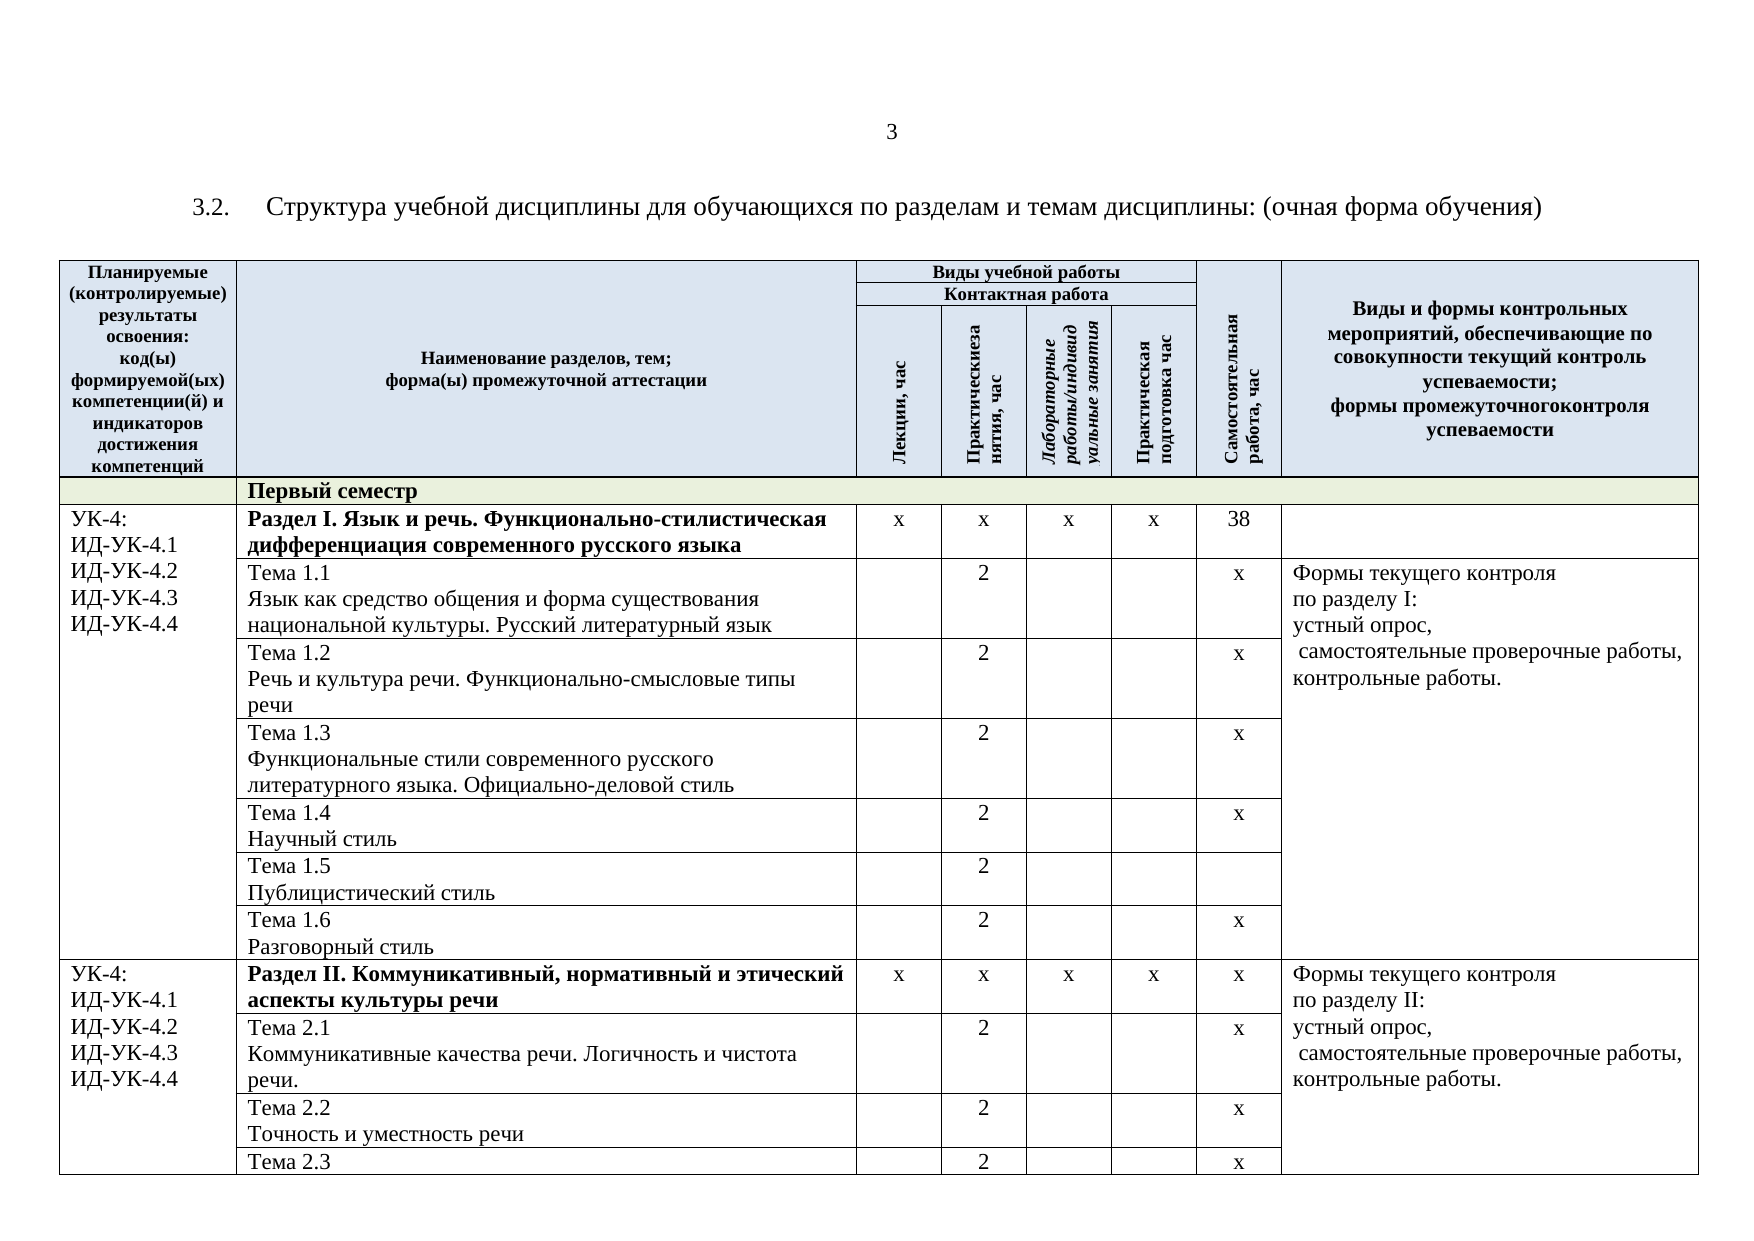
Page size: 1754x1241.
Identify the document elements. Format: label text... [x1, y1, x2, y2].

table_cell х [1197, 719, 1281, 798]
table_cell [857, 1014, 941, 1093]
subtitle Структура учебной дисциплины для обучающихся по разделам и темам дисциплины: (очная форма обучения) [192, 190, 1665, 221]
table_cell [1027, 1014, 1111, 1093]
table_cell х [857, 960, 941, 1013]
table_cell 2 [942, 1014, 1026, 1093]
table_cell Тема 1.6 Разговорный стиль [237, 906, 856, 959]
table_cell х [942, 960, 1026, 1013]
table_cell Раздел I. Язык и речь. Функционально-стилистическая дифференциация современного русского языка [237, 505, 856, 557]
table_cell [1112, 1094, 1196, 1147]
table_cell 2 [942, 906, 1026, 959]
table_cell [857, 719, 941, 798]
table_cell х [1197, 1148, 1281, 1174]
table_cell х [942, 505, 1026, 557]
table_cell Лекции, час [857, 306, 941, 476]
table_cell [857, 1148, 941, 1174]
table_cell х [1027, 505, 1111, 557]
table_cell [857, 1094, 941, 1147]
table_header Виды учебной работы [857, 261, 1196, 282]
table_cell [1027, 853, 1111, 905]
table_cell х [1197, 559, 1281, 638]
table_cell УК-4: ИД-УК-4.1 ИД-УК-4.2 ИД-УК-4.3 ИД-УК-4.4 [60, 960, 236, 1174]
table_cell [1112, 853, 1196, 905]
table_cell [857, 853, 941, 905]
table_cell [1197, 853, 1281, 905]
table_cell [1112, 559, 1196, 638]
table_cell Формы текущего контроля по разделу I: устный опрос, самостоятельные проверочные работы, контрольные работы. [1282, 559, 1698, 959]
table_cell х [857, 505, 941, 557]
table_cell Практическиезанятия, час [942, 306, 1026, 476]
table_cell 2 [942, 639, 1026, 718]
table_cell Тема 2.2 Точность и уместность речи [237, 1094, 856, 1147]
table_cell [1112, 639, 1196, 718]
table_cell Формы текущего контроля по разделу II: устный опрос, самостоятельные проверочные работы, контрольные работы. [1282, 960, 1698, 1174]
table_cell [1112, 1014, 1196, 1093]
table_cell Тема 1.4 Научный стиль [237, 799, 856, 852]
table_cell [857, 639, 941, 718]
table_cell [857, 559, 941, 638]
table_cell 2 [942, 559, 1026, 638]
table_header Виды и формы контрольных мероприятий, обеспечивающие по совокупности текущий контроль успеваемости; формы промежуточногоконтроля успеваемости [1282, 261, 1698, 476]
table_cell УК-4: ИД-УК-4.1 ИД-УК-4.2 ИД-УК-4.3 ИД-УК-4.4 [60, 505, 236, 959]
table_cell [1027, 639, 1111, 718]
table_cell х [1197, 960, 1281, 1013]
table_cell Раздел II. Коммуникативный, нормативный и этический аспекты культуры речи [237, 960, 856, 1013]
table_cell х [1112, 960, 1196, 1013]
table_cell [60, 478, 236, 504]
table_cell Тема 1.5 Публицистический стиль [237, 853, 856, 905]
table_header Самостоятельная работа, час [1197, 261, 1281, 476]
table_cell [1027, 719, 1111, 798]
table_cell [1027, 1148, 1111, 1174]
table_cell Тема 2.1 Коммуникативные качества речи. Логичность и чистота речи. [237, 1014, 856, 1093]
table_header Планируемые (контролируемые) результаты освоения: код(ы) формируемой(ых) компетенции(й) и индикаторов достижения компетенций [60, 261, 236, 476]
table_cell х [1197, 1094, 1281, 1147]
table_cell х [1197, 906, 1281, 959]
table_cell Тема 2.3 Богатство и правильность речи [237, 1148, 856, 1174]
table_cell [1027, 906, 1111, 959]
table_cell 2 [942, 1094, 1026, 1147]
table_cell 2 [942, 853, 1026, 905]
table_cell 2 [942, 719, 1026, 798]
table_cell х [1197, 639, 1281, 718]
table_cell Практическая подготовка час [1112, 306, 1196, 476]
table_cell Лабораторные работы/индивидуальные занятия час [1027, 306, 1111, 476]
table_cell [857, 799, 941, 852]
table_cell [1027, 1094, 1111, 1147]
table_cell [1282, 505, 1698, 557]
table_cell х [1197, 1014, 1281, 1093]
table_cell Первый семестр [237, 478, 1698, 504]
table_header Наименование разделов, тем; форма(ы) промежуточной аттестации [237, 261, 856, 476]
table_cell Тема 1.1 Язык как средство общения и форма существования национальной культуры. Русский литературный язык [237, 559, 856, 638]
table_cell [1112, 1148, 1196, 1174]
table_cell [1027, 559, 1111, 638]
table_cell 2 [942, 799, 1026, 852]
table_cell 38 [1197, 505, 1281, 557]
table_cell [1112, 906, 1196, 959]
table_cell х [1027, 960, 1111, 1013]
table_cell Тема 1.2 Речь и культура речи. Функционально-смысловые типы речи [237, 639, 856, 718]
table_cell х [1197, 799, 1281, 852]
table_cell [857, 906, 941, 959]
table_cell [1112, 799, 1196, 852]
table_cell 2 [942, 1148, 1026, 1174]
table_cell [1027, 799, 1111, 852]
table_cell [1112, 719, 1196, 798]
table_cell Тема 1.3 Функциональные стили современного русского литературного языка. Официально-деловой стиль [237, 719, 856, 798]
table_cell Контактная работа [857, 283, 1196, 305]
table_cell х [1112, 505, 1196, 557]
